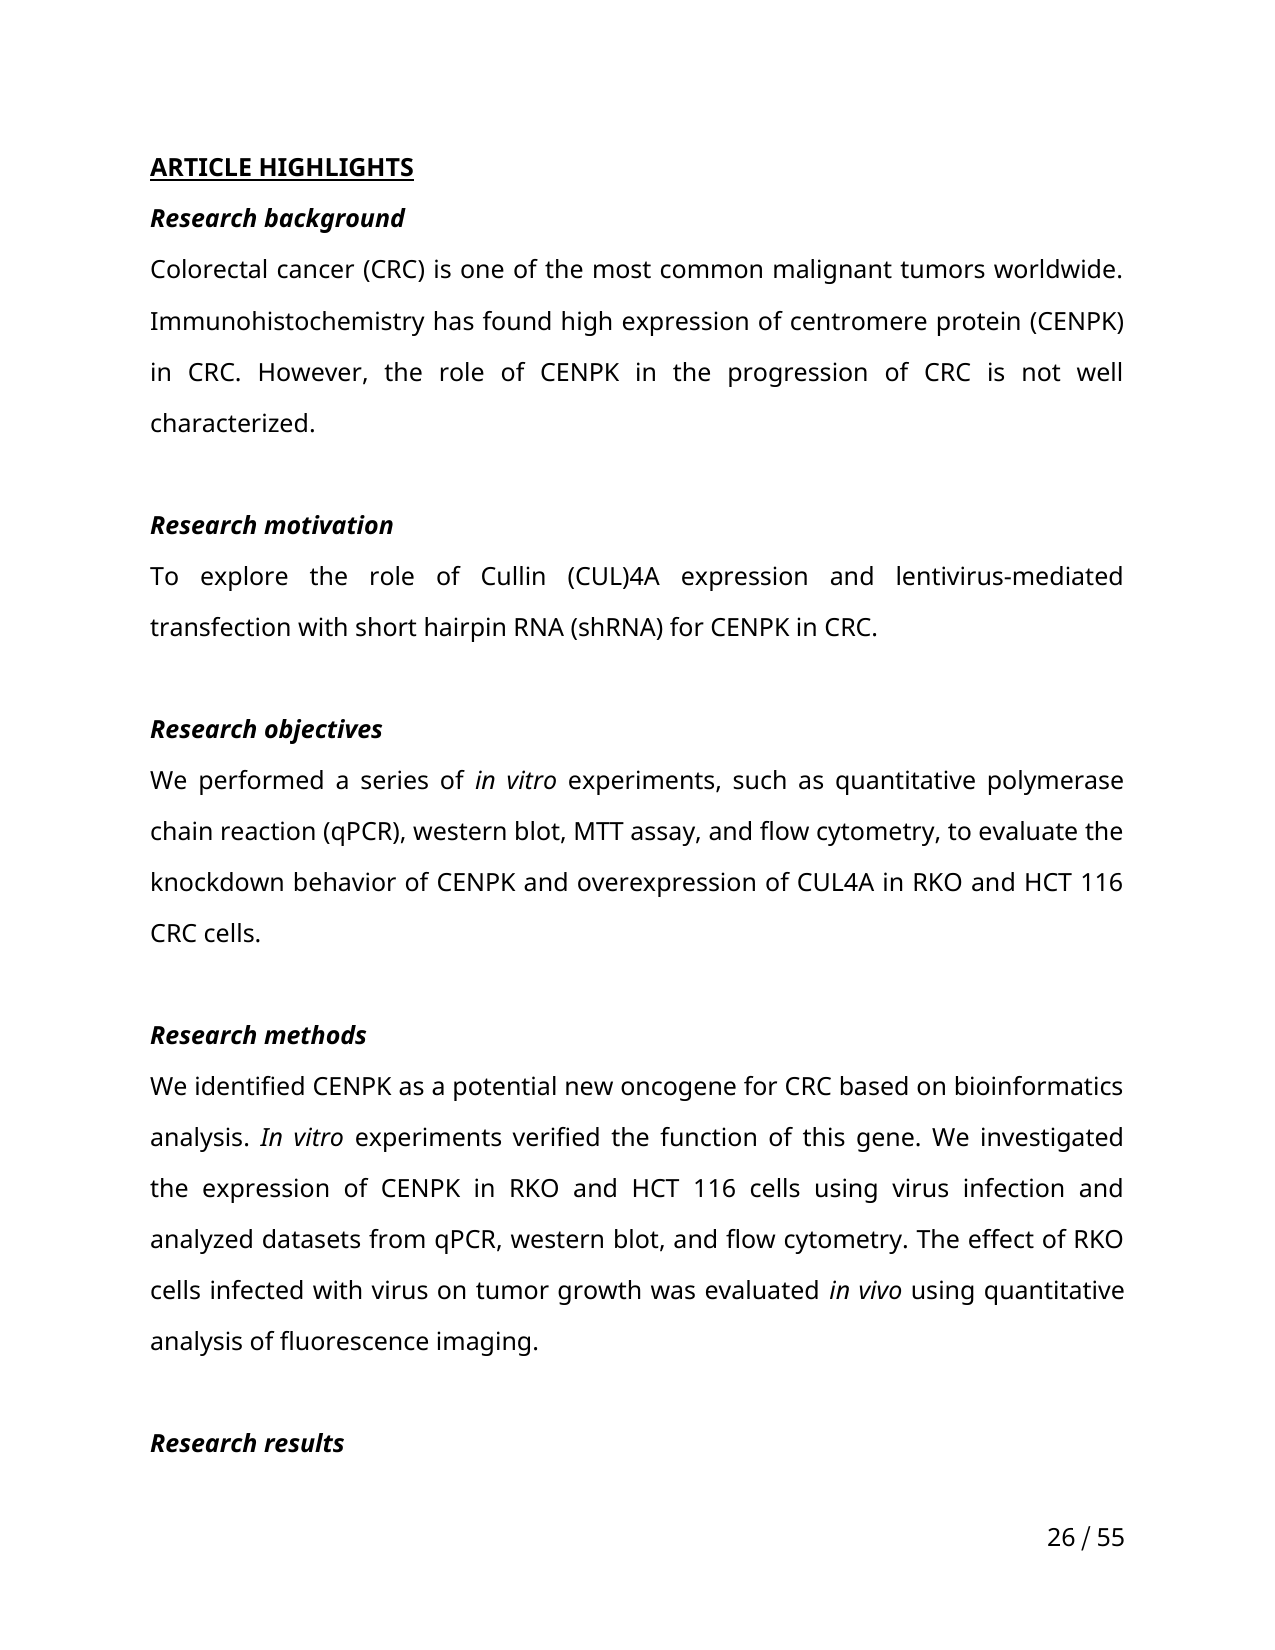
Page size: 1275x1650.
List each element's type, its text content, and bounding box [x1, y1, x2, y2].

text We performed a series of in vitro experiments, such as quantitative polymerase chain reaction (qPCR), western blot, MTT assay, and flow cytometry, to evaluate the knockdown behavior of CENPK and overexpression of CUL4A in RKO and HCT 116 CRC cells. [150, 762, 1125, 950]
text ARTICLE HIGHLIGHTS [150, 150, 1125, 184]
text Research results [150, 1426, 1125, 1460]
text Research motivation [150, 507, 1125, 541]
text Research background [150, 201, 1125, 235]
text To explore the role of Cullin (CUL)4A expression and lentivirus-mediated transfection with short hairpin RNA (shRNA) for CENPK in CRC. [150, 558, 1125, 643]
text Colorectal cancer (CRC) is one of the most common malignant tumors worldwide. Immunohistochemistry has found high expression of centromere protein (CENPK) in CRC. However, the role of CENPK in the progression of CRC is not well characterized. [150, 252, 1125, 439]
text We identified CENPK as a potential new oncogene for CRC based on bioinformatics analysis. In vitro experiments verified the function of this gene. We investigated the expression of CENPK in RKO and HCT 116 cells using virus infection and analyzed datasets from qPCR, western blot, and flow cytometry. The effect of RKO cells infected with virus on tumor growth was evaluated in vivo using quantitative analysis of fluorescence imaging. [150, 1069, 1125, 1358]
text Research methods [150, 1018, 1125, 1052]
text Research objectives [150, 711, 1125, 746]
